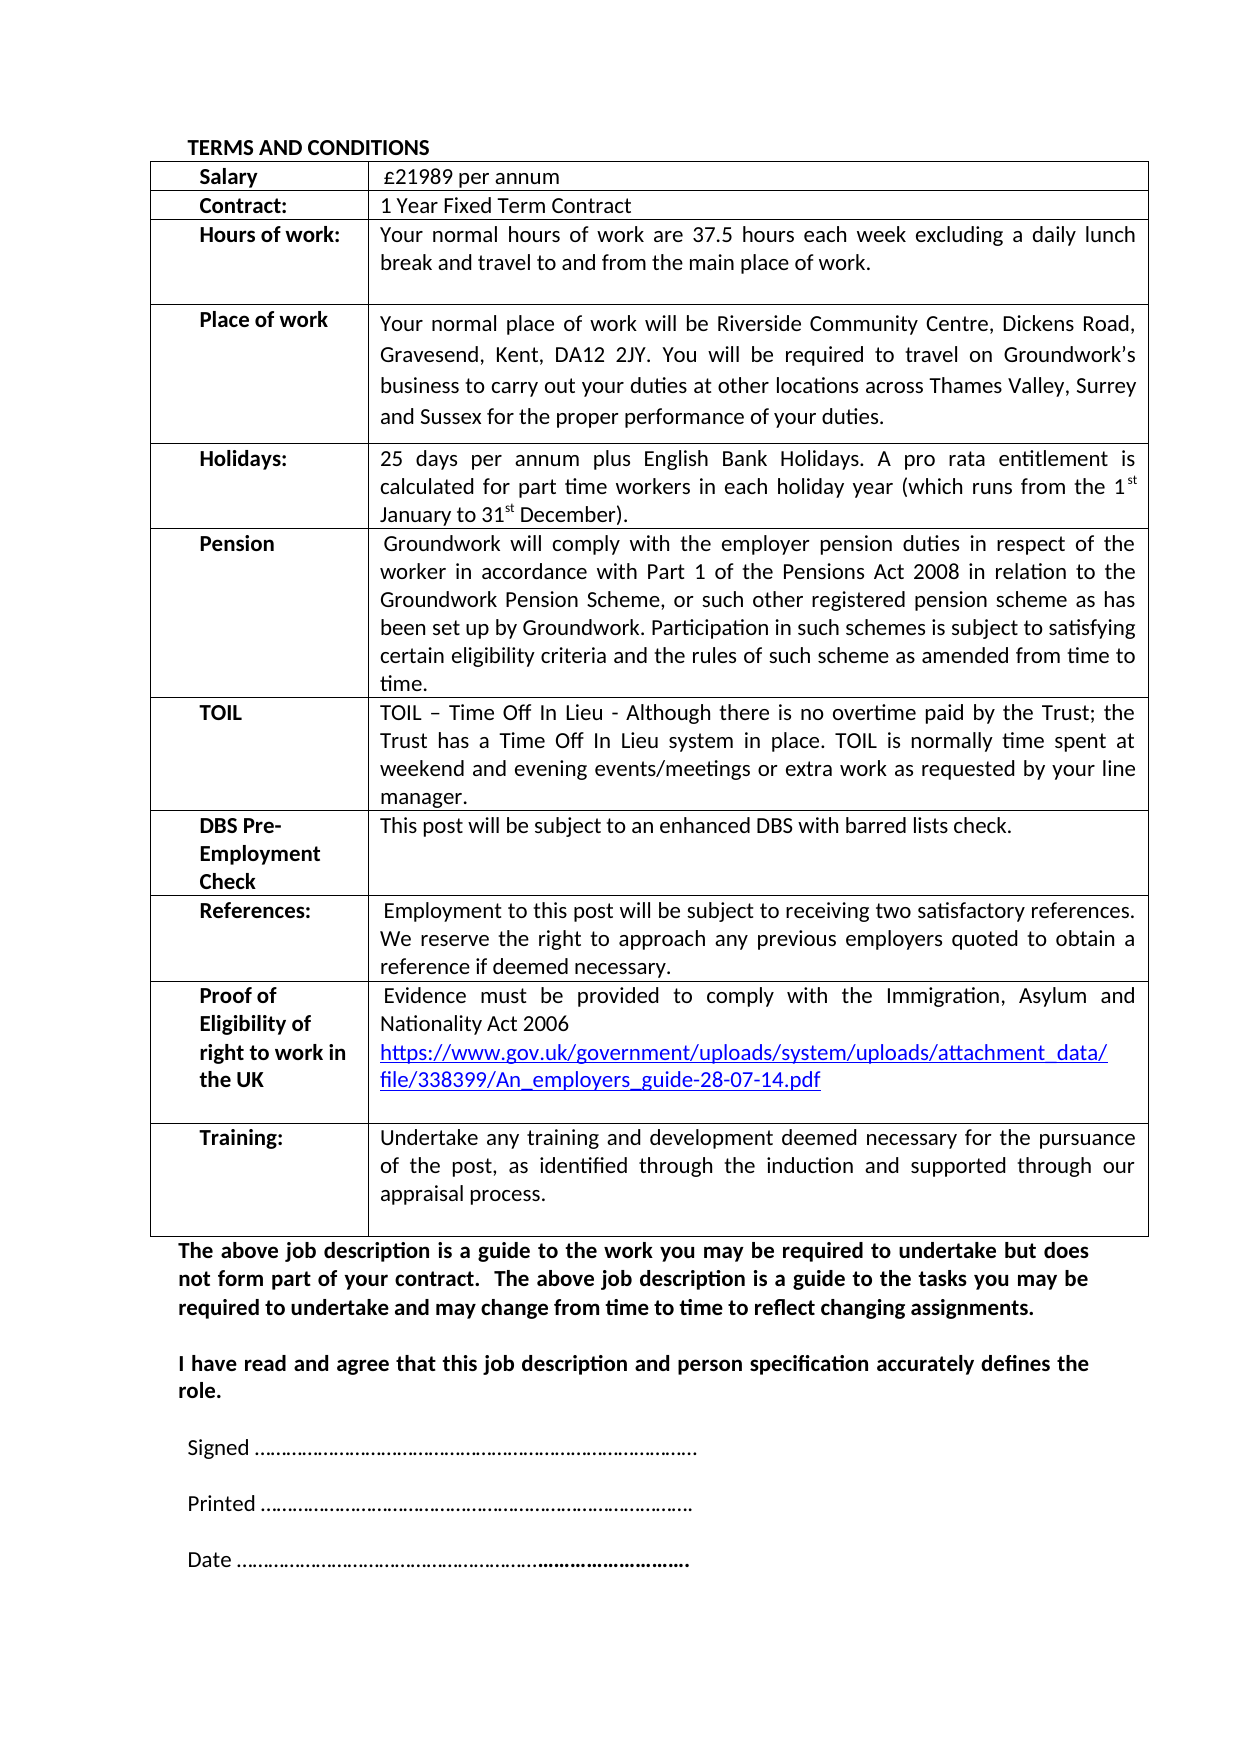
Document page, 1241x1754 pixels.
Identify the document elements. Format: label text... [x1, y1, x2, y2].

table_cell TOIL [151, 698, 368, 810]
table_cell Undertake any training and development deemed necessary for the pursuance of the post, as identified through the induction and supported through our appraisal process. [369, 1124, 1148, 1236]
table_cell Employment to this post will be subject to receiving two satisfactory references. We reserve the right to approach any previous employers quoted to obtain a reference if deemed necessary. [369, 896, 1148, 981]
text Printed ………………………………………………………………………. [187, 1489, 1090, 1517]
table_cell Proof of Eligibility of right to work in the UK [151, 982, 368, 1122]
table_cell DBS Pre-Employment Check [151, 811, 368, 895]
table_cell Your normal place of work will be Riverside Community Centre, Dickens Road, Gravesend, Kent, DA12 2JY. You will be required to travel on Groundwork’s business to carry out your duties at other locations across Thames Valley, Surrey and Sussex for the proper performance of your duties. [369, 305, 1148, 443]
table_cell Holidays: [151, 444, 368, 528]
table_cell Your normal hours of work are 37.5 hours each week excluding a daily lunch break and travel to and from the main place of work. [369, 220, 1148, 304]
table_cell Hours of work: [151, 220, 368, 304]
subtitle I have read and agree that this job description and person specification accurately defines the role. [178, 1349, 1090, 1405]
table_cell Contract: [151, 191, 368, 219]
text TERMS AND CONDITIONS [187, 133, 1090, 161]
table_cell Groundwork will comply with the employer pension duties in respect of the worker in accordance with Part 1 of the Pensions Act 2008 in relation to the Groundwork Pension Scheme, or such other registered pension scheme as has been set up by Groundwork. Participation in such schemes is subject to satisfying certain eligibility criteria and the rules of such scheme as amended from time to time. [369, 529, 1148, 697]
table_cell This post will be subject to an enhanced DBS with barred lists check. [369, 811, 1148, 895]
table_cell Evidence must be provided to comply with the Immigration, Asylum and Nationality Act 2006 https://www.gov.uk/government/uploads/system/uploads/attachment_data/file/338399/An_employers_guide-28-07-14.pdf [369, 982, 1148, 1122]
table_header £21989 per annum [369, 162, 1148, 190]
table_cell 1 Year Fixed Term Contract [369, 191, 1148, 219]
table_cell Pension [151, 529, 368, 697]
table_header Salary [151, 162, 368, 190]
subtitle The above job description is a guide to the work you may be required to undertake but does not form part of your contract. The above job description is a guide to the tasks you may be required to undertake and may change from time to time to reflect changing assignments. [178, 1237, 1090, 1321]
table_cell TOIL – Time Off In Lieu - Although there is no overtime paid by the Trust; the Trust has a Time Off In Lieu system in place. TOIL is normally time spent at weekend and evening events/meetings or extra work as requested by your line manager. [369, 698, 1148, 810]
table_cell Place of work [151, 305, 368, 443]
text Date …………………………………………………………………………. [187, 1545, 1090, 1573]
text Signed ………………………………………………………………………… [187, 1433, 1090, 1461]
table_cell References: [151, 896, 368, 981]
table_cell Training: [151, 1124, 368, 1236]
table_cell 25 days per annum plus English Bank Holidays. A pro rata entitlement is calculated for part time workers in each holiday year (which runs from the 1st January to 31st December). [369, 444, 1148, 528]
